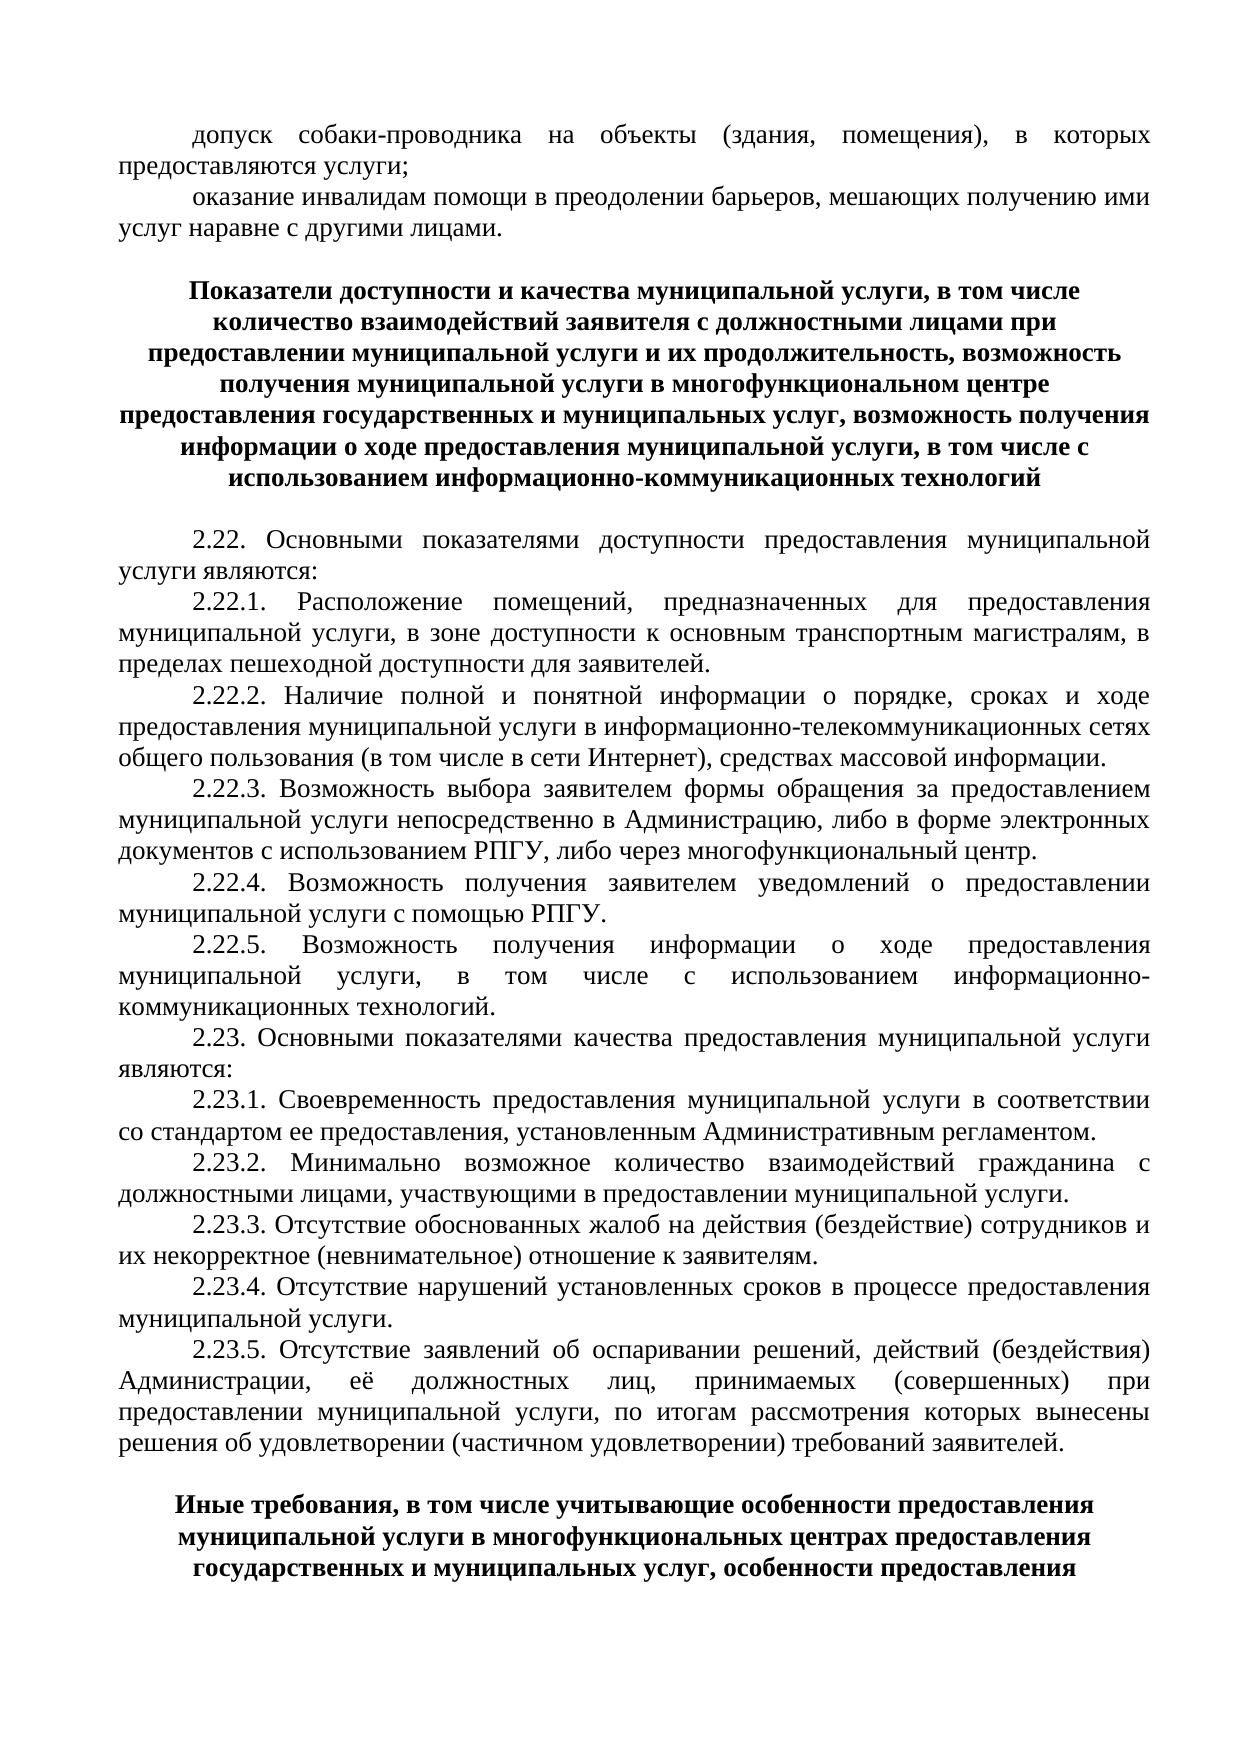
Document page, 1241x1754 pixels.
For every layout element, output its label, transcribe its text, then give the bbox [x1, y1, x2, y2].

text 2.22. Основными показателями доступности предоставления муниципальной услуги являются: [118, 523, 1152, 585]
text Показатели доступности и качества муниципальной услуги, в том числе количество взаимодействий заявителя с должностными лицами при предоставлении муниципальной услуги и их продолжительность, возможность получения муниципальной услуги в многофункциональном центре предоставления государственных и муниципальных услуг, возможность получения информации о ходе предоставления муниципальной услуги, в том числе с использованием информационно-коммуникационных технологий [118, 274, 1152, 492]
text 2.22.2. Наличие полной и понятной информации о порядке, сроках и ходе предоставления муниципальной услуги в информационно-телекоммуникационных сетях общего пользования (в том числе в сети Интернет), средствах массовой информации. [118, 679, 1152, 772]
text оказание инвалидам помощи в преодолении барьеров, мешающих получению ими услуг наравне с другими лицами. [118, 180, 1152, 243]
text допуск собаки-проводника на объекты (здания, помещения), в которых предоставляются услуги; [118, 118, 1152, 180]
text 2.22.4. Возможность получения заявителем уведомлений о предоставлении муниципальной услуги с помощью РПГУ. [118, 866, 1152, 928]
text 2.23.3. Отсутствие обоснованных жалоб на действия (бездействие) сотрудников и их некорректное (невнимательное) отношение к заявителям. [118, 1208, 1152, 1271]
text 2.23. Основными показателями качества предоставления муниципальной услуги являются: [118, 1021, 1152, 1084]
text 2.23.2. Минимально возможное количество взаимодействий гражданина с должностными лицами, участвующими в предоставлении муниципальной услуги. [118, 1146, 1152, 1208]
text 2.22.5. Возможность получения информации о ходе предоставления муниципальной услуги, в том числе с использованием информационно-коммуникационных технологий. [118, 928, 1152, 1021]
text 2.22.3. Возможность выбора заявителем формы обращения за предоставлением муниципальной услуги непосредственно в Администрацию, либо в форме электронных документов с использованием РПГУ, либо через многофункциональный центр. [118, 772, 1152, 866]
text 2.22.1. Расположение помещений, предназначенных для предоставления муниципальной услуги, в зоне доступности к основным транспортным магистралям, в пределах пешеходной доступности для заявителей. [118, 585, 1152, 679]
text 2.23.1. Своевременность предоставления муниципальной услуги в соответствии со стандартом ее предоставления, установленным Административным регламентом. [118, 1084, 1152, 1146]
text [118, 1488, 1152, 1582]
text 2.23.5. Отсутствие заявлений об оспаривании решений, действий (бездействия) Администрации, её должностных лиц, принимаемых (совершенных) при предоставлении муниципальной услуги, по итогам рассмотрения которых вынесены решения об удовлетворении (частичном удовлетворении) требований заявителей. [118, 1333, 1152, 1457]
text 2.23.4. Отсутствие нарушений установленных сроков в процессе предоставления муниципальной услуги. [118, 1271, 1152, 1333]
